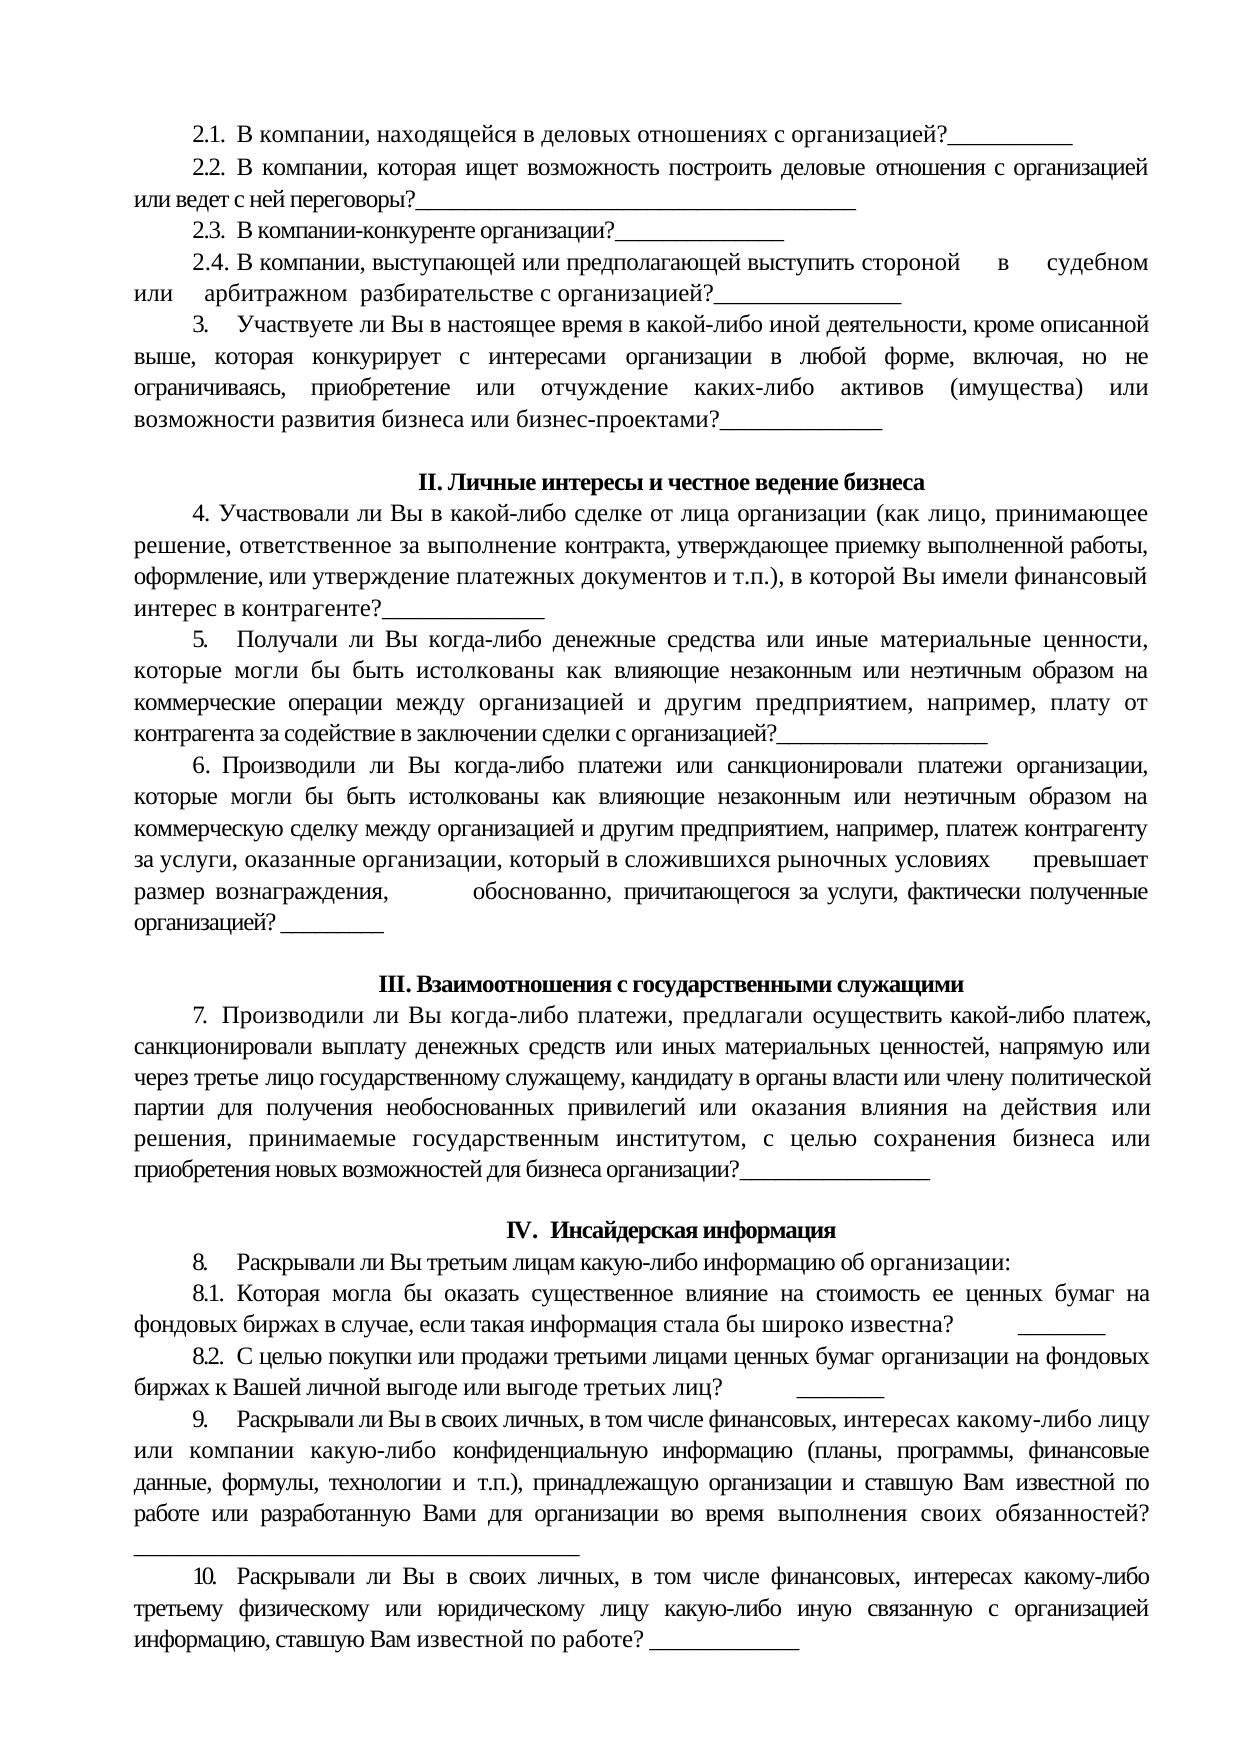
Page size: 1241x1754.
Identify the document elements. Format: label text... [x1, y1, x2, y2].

text II. Личные интересы и честное ведение бизнеса [134, 465, 1151, 496]
list С целью покупки или продажи третьими лицами ценных бумаг организации на фондовых биржах к Вашей личной выгоде или выгоде третьих лиц? _______ [134, 1339, 1150, 1402]
text III. Взаимоотношения с государственными служащими [134, 968, 1151, 999]
list В компании-конкуренте организации? [134, 213, 1151, 245]
list Производили ли Вы когда-либо платежи или санкционировали платежи организации, которые могли бы быть истолкованы как влияющие незаконным или неэтичным образом на коммерческую сделку между организацией и другим предприятием, например, платеж контрагенту за услуги, оказанные организации, который в сложившихся рыночных условиях превышает размер вознаграждения, обоснованно, причитающегося за услуги, фактически полученные организацией? _________ [134, 748, 1148, 937]
text 8. Раскрывали ли Вы третьим лицам какую-либо информацию об организации: [134, 1245, 1151, 1276]
list В компании, находящейся в деловых отношениях с организацией?__________ [134, 118, 1150, 149]
text IV. Инсайдерская информация [134, 1213, 1151, 1245]
list Которая могла бы оказать существенное влияние на стоимость ее ценных бумаг на фондовых биржах в случае, если такая информация стала бы широко известна? _______ [134, 1276, 1151, 1339]
list Раскрывали ли Вы в своих личных, в том числе финансовых, интересах какому-либо лицу или компании какую-либо конфиденциальную информацию (планы, программы, финансовые данные, формулы, технологии и т.п.), принадлежащую организации и ставшую Вам известной по работе или разработанную Вами для организации во время выполнения своих обязанностей?__________ [134, 1402, 1150, 1559]
text 4. Участвовали ли Вы в какой-либо сделке от лица организации (как лицо, принимающее решение, ответственное за выполнение контракта, утверждающее приемку выполненной работы, оформление, или утверждение платежных документов и т.п.), в которой Вы имели финансовый интерес в контрагенте?_____________ [134, 496, 1148, 622]
list Раскрывали ли Вы в своих личных, в том числе финансовых, интересах какому-либо третьему физическому или юридическому лицу какую-либо иную связанную с организацией информацию, ставшую Вам известной по работе? ____________ [134, 1559, 1150, 1654]
text 7. Производили ли Вы когда-либо платежи, предлагали осуществить какой-либо платеж, санкционировали выплату денежных средств или иных материальных ценностей, напрямую или через третье лицо государственному служащему, кандидату в органы власти или члену политической партии для получения необоснованных привилегий или оказания влияния на действия или решения, принимаемые государственным институтом, с целью сохранения бизнеса или приобретения новых возможностей для бизнеса организации? [134, 999, 1151, 1183]
list В компании, выступающей или предполагающей выступить стороной в судебном или арбитражном разбирательстве с организацией?_______________ [134, 245, 1149, 308]
list В компании, которая ищет возможность построить деловые отношения с организацией или ведет с ней переговоры? [134, 150, 1148, 213]
list Получали ли Вы когда-либо денежные средства или иные материальные ценности, которые могли бы быть истолкованы как влияющие незаконным или неэтичным образом на коммерческие операции между организацией и другим предприятием, например, плату от контрагента за содействие в заключении сделки с организацией?__________________ [134, 622, 1148, 748]
text 3. Участвуете ли Вы в настоящее время в какой-либо иной деятельности, кроме описанной выше, которая конкурирует с интересами организации в любой форме, включая, но не ограничиваясь, приобретение или отчуждение каких-либо активов (имущества) или возможности развития бизнеса или бизнес-проектами?_____________ [134, 308, 1149, 433]
